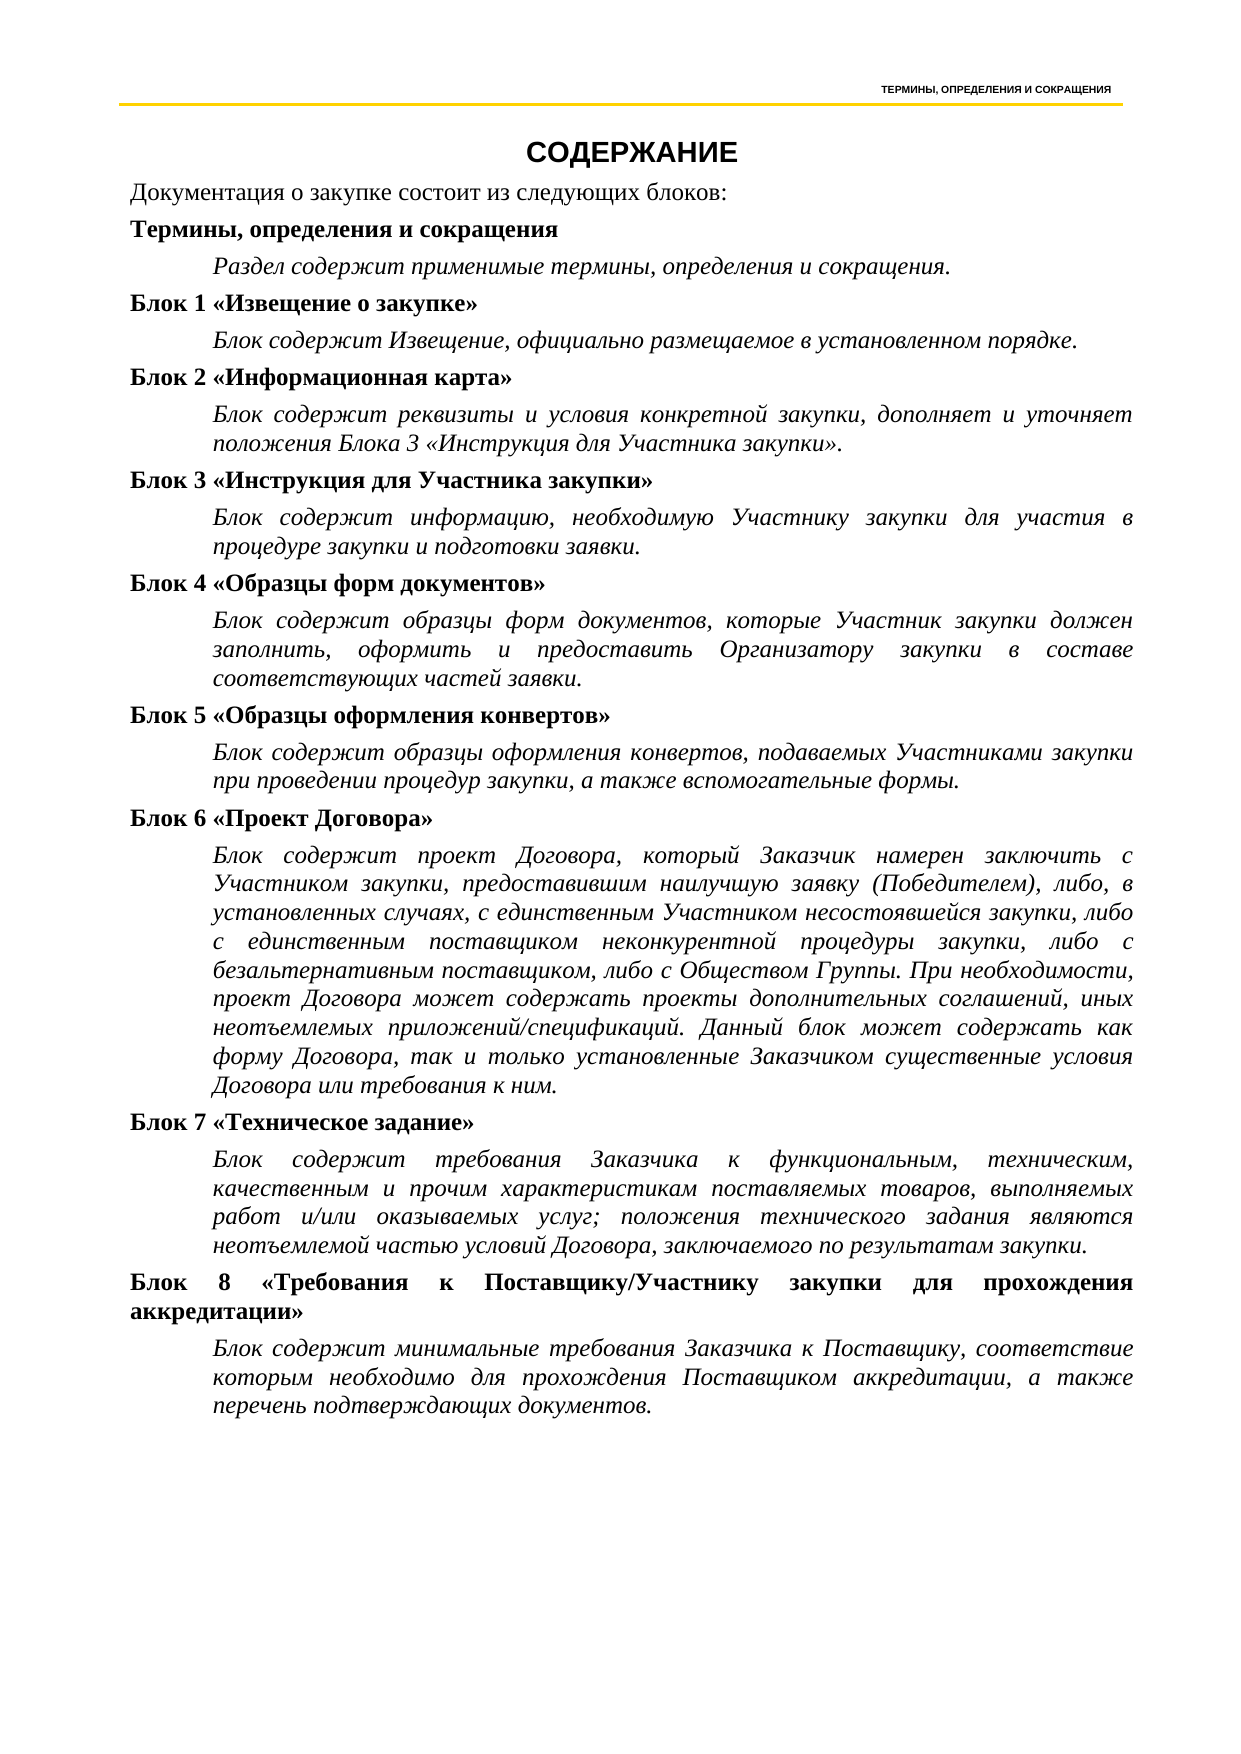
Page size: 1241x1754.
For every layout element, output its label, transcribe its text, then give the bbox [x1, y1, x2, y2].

text Блок 7 «Техническое задание» [130, 1107, 1134, 1136]
text Блок 2 «Информационная карта» [130, 362, 1134, 391]
text Блок 8 «Требования к Поставщику/Участнику закупки для прохождения аккредитации» [130, 1267, 1134, 1325]
text Раздел содержит применимые термины, определения и сокращения. [213, 251, 1134, 280]
text Блок 5 «Образцы оформления конвертов» [130, 700, 1134, 728]
text Блок 6 «Проект Договора» [130, 803, 1134, 831]
text Блок содержит образцы форм документов, которые Участник закупки должен заполнить, оформить и предоставить Организатору закупки в составе соответствующих частей заявки. [213, 605, 1134, 691]
text Документация о закупке состоит из следующих блоков: [130, 177, 1134, 206]
text Блок содержит информацию, необходимую Участнику закупки для участия в процедуре закупки и подготовки заявки. [213, 502, 1134, 560]
text Блок содержит реквизиты и условия конкретной закупки, дополняет и уточняет положения Блока 3 «Инструкция для Участника закупки». [213, 399, 1134, 457]
text Содержание [130, 135, 1134, 168]
text Блок содержит образцы оформления конвертов, подаваемых Участниками закупки при проведении процедур закупки, а также вспомогательные формы. [213, 737, 1134, 794]
text Блок содержит требования Заказчика к функциональным, техническим, качественным и прочим характеристикам поставляемых товаров, выполняемых работ и/или оказываемых услуг; положения технического задания являются неотъемлемой частью условий Договора, заключаемого по результатам закупки. [213, 1144, 1134, 1259]
text Термины, определения и сокращения [130, 214, 1134, 243]
text Блок 1 «Извещение о закупке» [130, 288, 1134, 317]
text Блок содержит проект Договора, который Заказчик намерен заключить с Участником закупки, предоставившим наилучшую заявку (Победителем), либо, в установленных случаях, с единственным Участником несостоявшейся закупки, либо с единственным поставщиком неконкурентной процедуры закупки, либо с безальтернативным поставщиком, либо c Обществом Группы. При необходимости, проект Договора может содержать проекты дополнительных соглашений, иных неотъемлемых приложений/спецификаций. Данный блок может содержать как форму Договора, так и только установленные Заказчиком существенные условия Договора или требования к ним. [213, 840, 1134, 1098]
text Блок содержит минимальные требования Заказчика к Поставщику, соответствие которым необходимо для прохождения Поставщиком аккредитации, а также перечень подтверждающих документов.Термины, определения и сокращения [213, 1333, 1134, 1419]
text Блок 3 «Инструкция для Участника закупки» [130, 465, 1134, 494]
text Блок 4 «Образцы форм документов» [130, 568, 1134, 597]
text Блок содержит Извещение, официально размещаемое в установленном порядке. [213, 325, 1134, 354]
